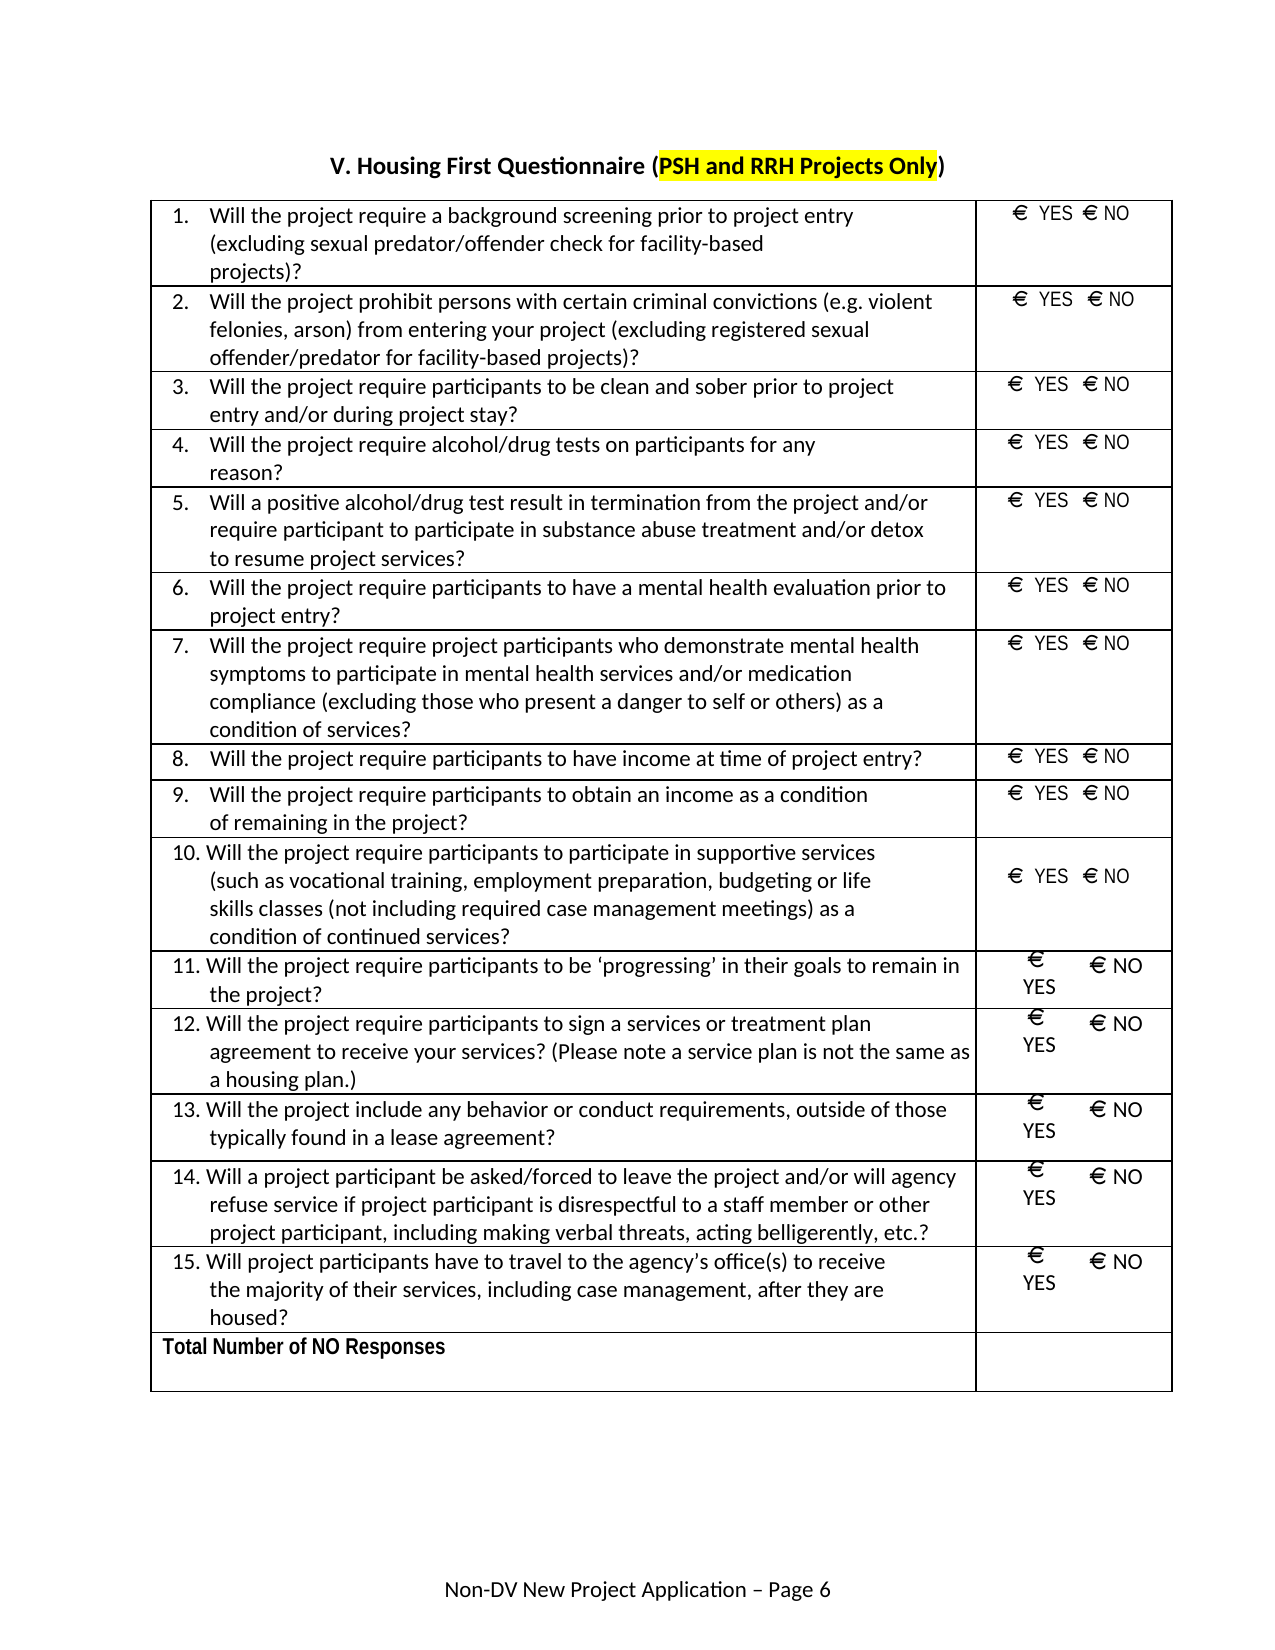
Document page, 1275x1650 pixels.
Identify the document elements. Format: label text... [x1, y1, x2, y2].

table_cell 9. Will the project require participants to obtain an income as a condition of remaining in the project? [152, 781, 975, 836]
table_cell YES NO [977, 372, 1171, 428]
table_cell 12. Will the project require participants to sign a services or treatment plan agreement to receive your services? (Please note a service plan is not the same as a housing plan.) [152, 1009, 975, 1093]
table_cell YES [977, 1009, 1065, 1093]
table_cell YES NO [977, 838, 1171, 950]
table_cell 6. Will the project require participants to have a mental health evaluation prior to project entry? [152, 573, 975, 629]
table_cell 13. Will the project include any behavior or conduct requirements, outside of those typically found in a lease agreement? [152, 1095, 975, 1160]
table_cell NO [1065, 1162, 1171, 1246]
table_header YES NO [977, 201, 1171, 285]
table_cell 15. Will project participants have to travel to the agency’s office(s) to receive the majority of their services, including case management, after they are housed? [152, 1247, 975, 1331]
table_cell NO [1065, 1247, 1171, 1331]
table_cell Total Number of NO Responses [152, 1333, 975, 1391]
table_cell YES [977, 1095, 1065, 1160]
table_cell YES [977, 1247, 1065, 1331]
table_cell YES [977, 952, 1065, 1008]
text V. Housing First Questionnaire (PSH and RRH Projects Only) [937, 150, 1125, 181]
table_cell 8. Will the project require participants to have income at time of project entry? [152, 745, 975, 779]
table_cell NO [1065, 1009, 1171, 1093]
table_header 1. Will the project require a background screening prior to project entry (excluding sexual predator/offender check for facility-based projects)? [152, 201, 975, 285]
table_cell 3. Will the project require participants to be clean and sober prior to project entry and/or during project stay? [152, 372, 975, 428]
table_cell 11. Will the project require participants to be ‘progressing’ in their goals to remain in the project? [152, 952, 975, 1008]
table_cell 2. Will the project prohibit persons with certain criminal convictions (e.g. violent felonies, arson) from entering your project (excluding registered sexual offender/predator for facility-based projects)? [152, 287, 975, 371]
table_cell YES [977, 1162, 1065, 1246]
table_cell YES NO [977, 631, 1171, 743]
table_cell 5. Will a positive alcohol/drug test result in termination from the project and/or require participant to participate in substance abuse treatment and/or detox to resume project services? [152, 488, 975, 572]
table_cell NO [1065, 952, 1171, 1008]
table_cell NO [1065, 1095, 1171, 1160]
table_cell [977, 1333, 1171, 1391]
table_cell 7. Will the project require project participants who demonstrate mental health symptoms to participate in mental health services and/or medication compliance (excluding those who present a danger to self or others) as a condition of services? [152, 631, 975, 743]
table_cell 14. Will a project participant be asked/forced to leave the project and/or will agency refuse service if project participant is disrespectful to a staff member or other project participant, including making verbal threats, acting belligerently, etc.? [152, 1162, 975, 1246]
table_cell YES NO [977, 287, 1171, 371]
table_cell YES NO [977, 745, 1171, 779]
table_cell 4. Will the project require alcohol/drug tests on participants for any reason? [152, 430, 975, 486]
table_cell YES NO [977, 781, 1171, 836]
table_cell YES NO [977, 488, 1171, 572]
table_cell 10. Will the project require participants to participate in supportive services (such as vocational training, employment preparation, budgeting or life skills classes (not including required case management meetings) as a condition of continued services? [152, 838, 975, 950]
text V. Housing First Questionnaire (PSH and RRH Projects Only) [150, 150, 659, 181]
table_cell YES NO [977, 430, 1171, 486]
table_cell YES NO [977, 573, 1171, 629]
